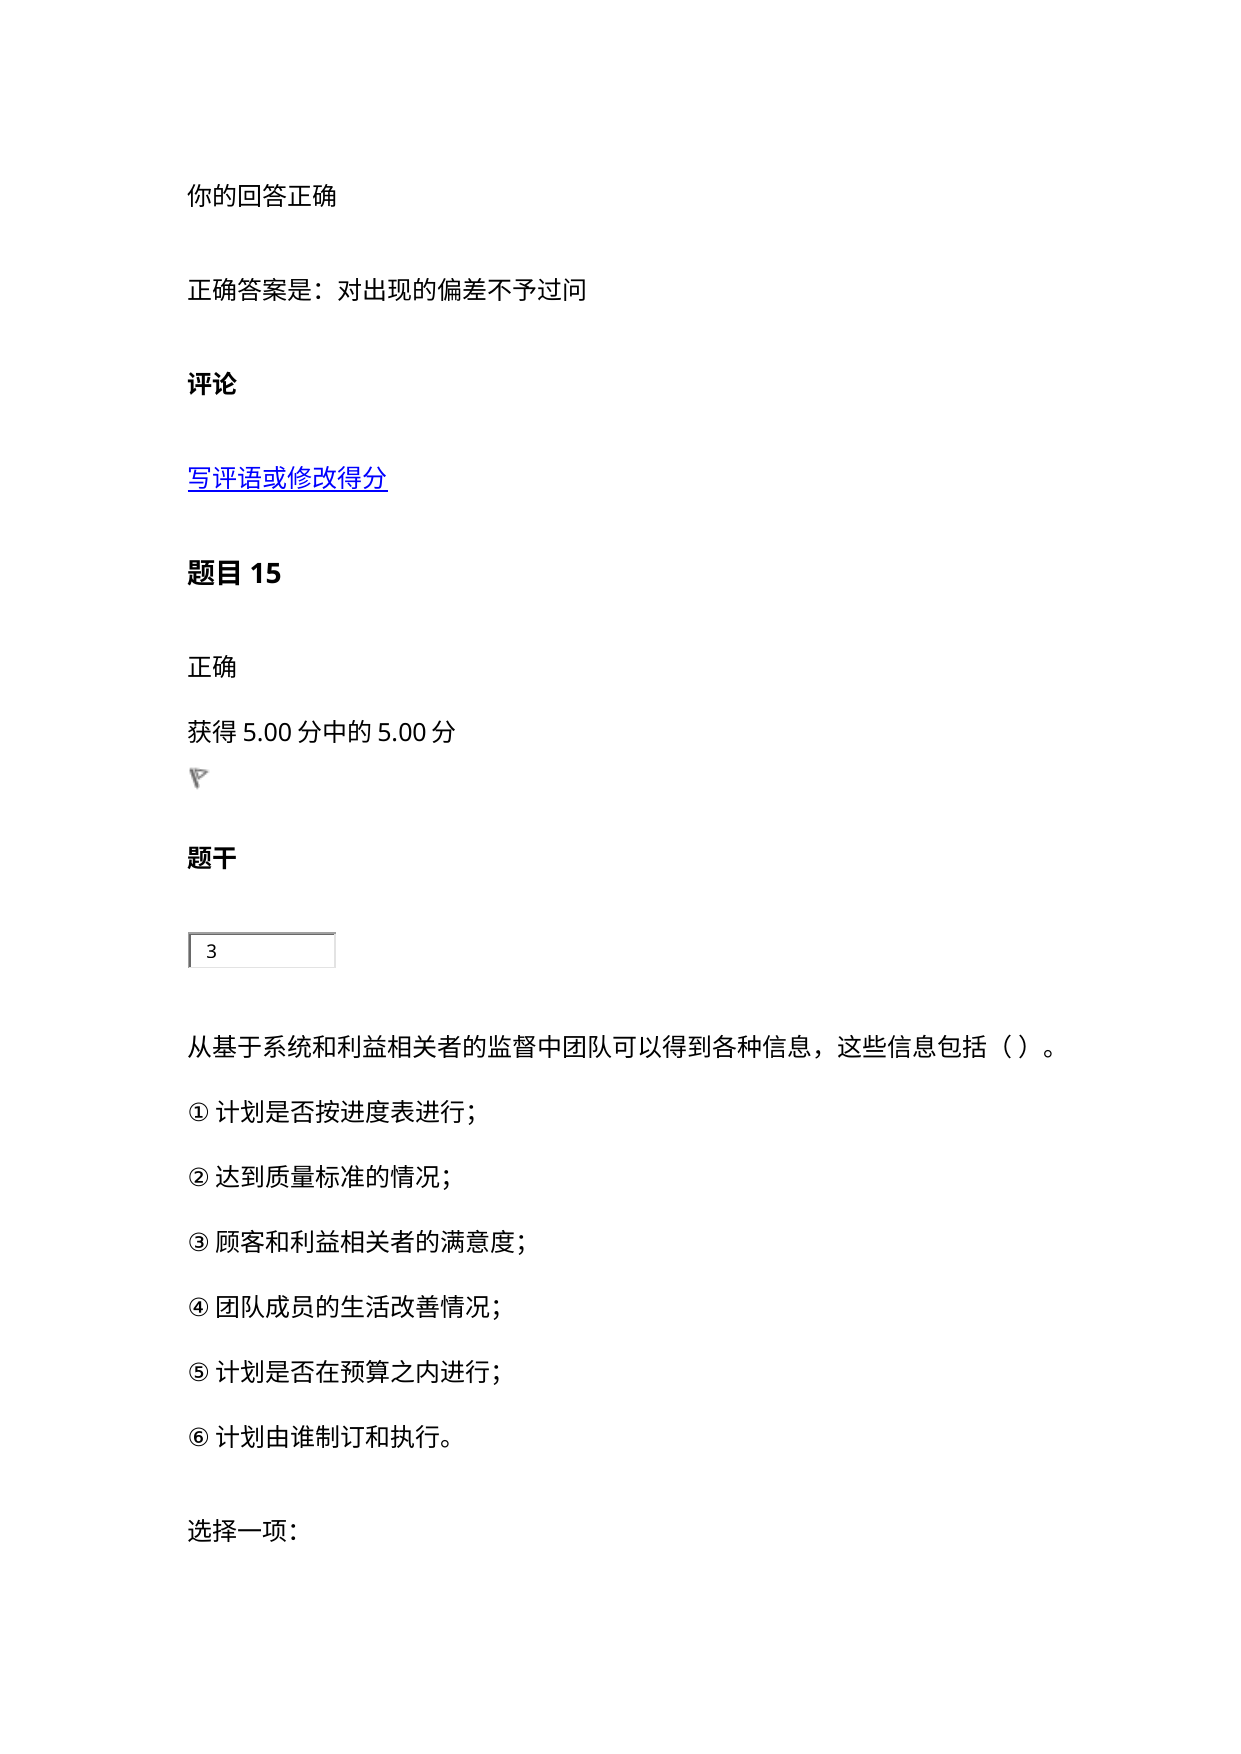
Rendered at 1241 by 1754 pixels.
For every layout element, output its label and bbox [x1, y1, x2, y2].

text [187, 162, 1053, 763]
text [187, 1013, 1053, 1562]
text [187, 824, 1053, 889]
picture [187, 765, 213, 791]
